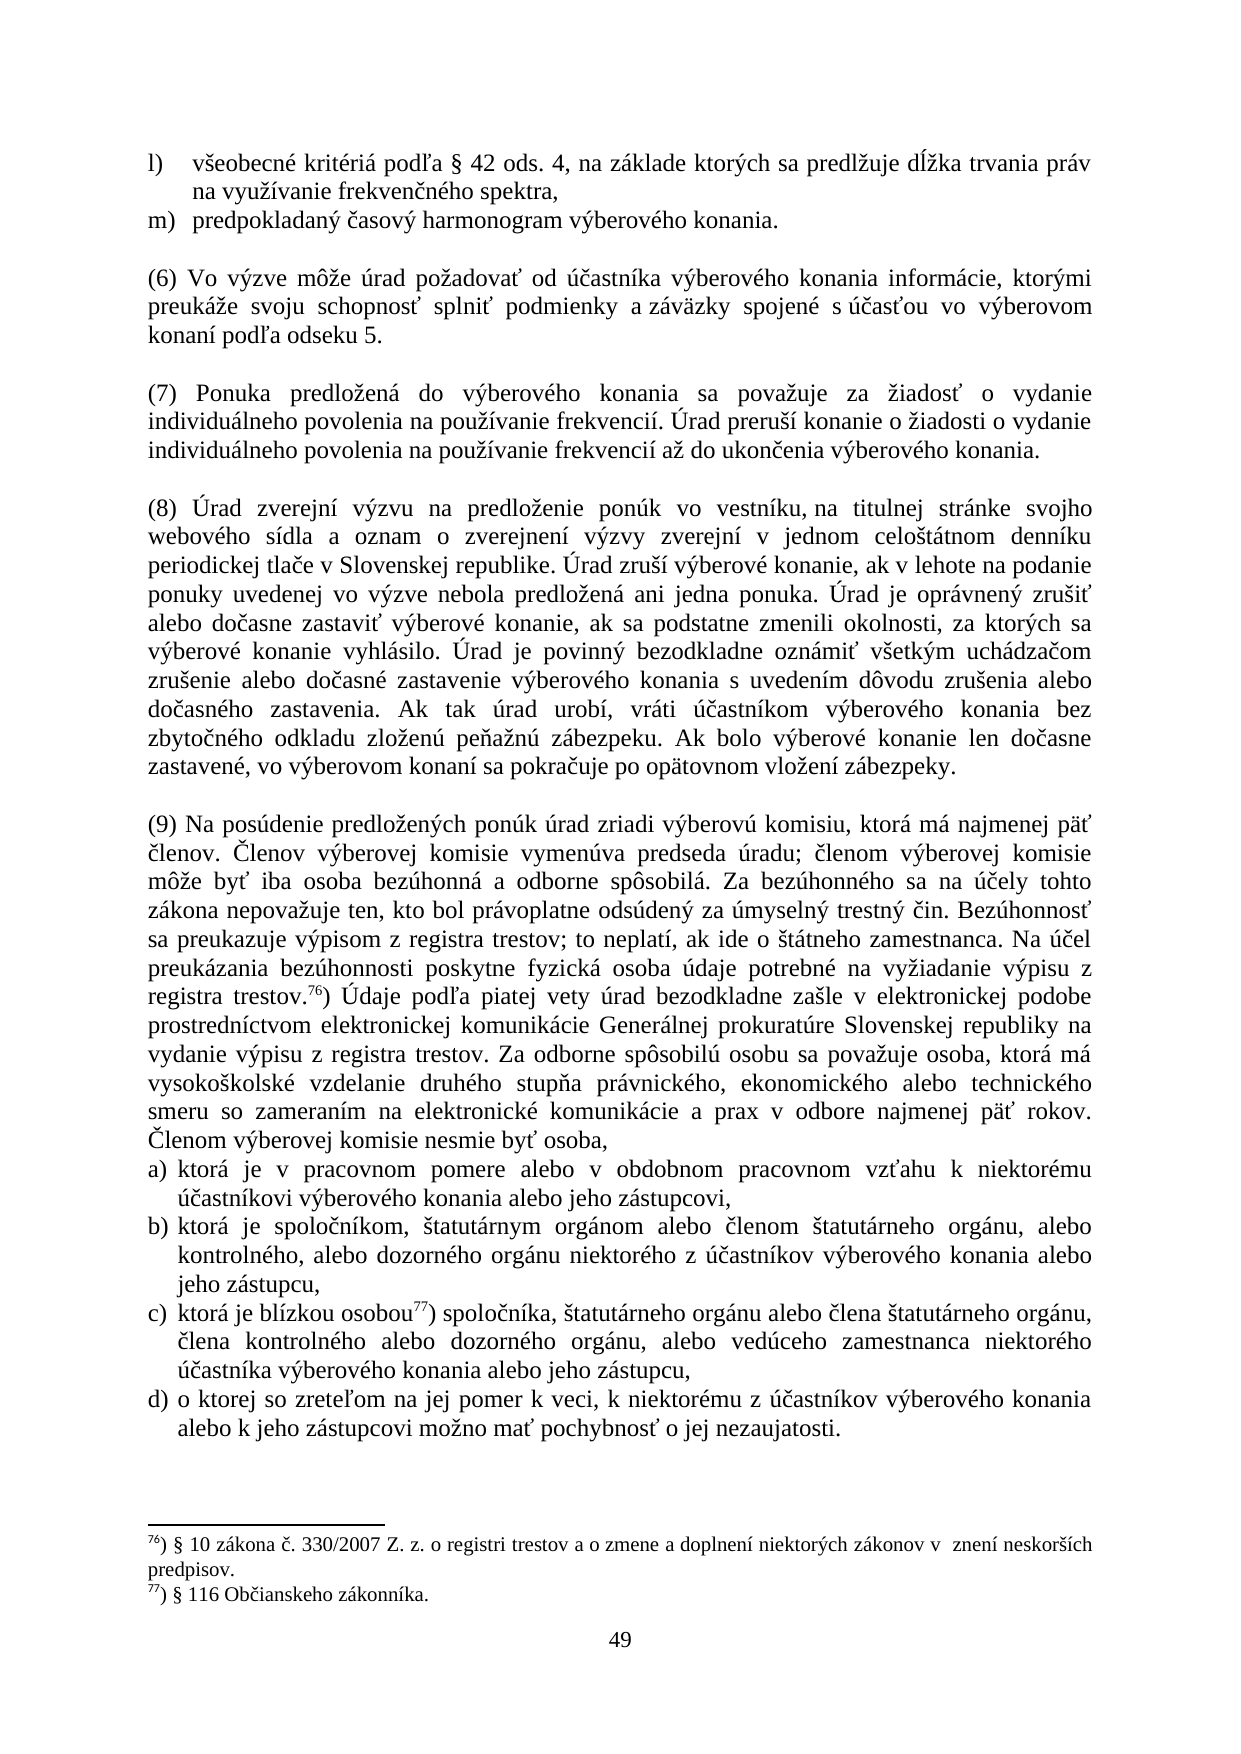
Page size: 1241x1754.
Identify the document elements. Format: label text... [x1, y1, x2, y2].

list ktorá je spoločníkom, štatutárnym orgánom alebo členom štatutárneho orgánu, alebo kontrolného, alebo dozorného orgánu niektorého z účastníkov výberového konania alebo jeho zástupcu, [148, 1211, 1093, 1298]
text (6) Vo výzve môže úrad požadovať od účastníka výberového konania informácie, ktorými preukáže svoju schopnosť splniť podmienky a záväzky spojené s účasťou vo výberovom konaní podľa odseku 5. [148, 263, 1093, 349]
text (7) Ponuka predložená do výberového konania sa považuje za žiadosť o vydanie individuálneho povolenia na používanie frekvencií. Úrad preruší konanie o žiadosti o vydanie individuálneho povolenia na používanie frekvencií až do ukončenia výberového konania. [148, 378, 1093, 464]
text (8) Úrad zverejní výzvu na predloženie ponúk vo vestníku, na titulnej stránke svojho webového sídla a oznam o zverejnení výzvy zverejní v jednom celoštátnom denníku periodickej tlače v Slovenskej republike. Úrad zruší výberové konanie, ak v lehote na podanie ponuky uvedenej vo výzve nebola predložená ani jedna ponuka. Úrad je oprávnený zrušiť alebo dočasne zastaviť výberové konanie, ak sa podstatne zmenili okolnosti, za ktorých sa výberové konanie vyhlásilo. Úrad je povinný bezodkladne oznámiť všetkým uchádzačom zrušenie alebo dočasné zastavenie výberového konania s uvedením dôvodu zrušenia alebo dočasného zastavenia. Ak tak úrad urobí, vráti účastníkom výberového konania bez zbytočného odkladu zloženú peňažnú zábezpeku. Ak bolo výberové konanie len dočasne zastavené, vo výberovom konaní sa pokračuje po opätovnom vložení zábezpeky. [148, 493, 1093, 780]
list ktorá je blízkou osobou) spoločníka, štatutárneho orgánu alebo člena štatutárneho orgánu, člena kontrolného alebo dozorného orgánu, alebo vedúceho zamestnanca niektorého účastníka výberového konania alebo jeho zástupcu, [148, 1298, 1093, 1384]
list o ktorej so zreteľom na jej pomer k veci, k niektorému z účastníkov výberového konania alebo k jeho zástupcovi možno mať pochybnosť o jej nezaujatosti. [148, 1384, 1093, 1441]
list ktorá je v pracovnom pomere alebo v obdobnom pracovnom vzťahu k niektorému účastníkovi výberového konania alebo jeho zástupcovi, [148, 1154, 1093, 1211]
list predpokladaný časový harmonogram výberového konania. [148, 205, 1093, 234]
text (9) Na posúdenie predložených ponúk úrad zriadi výberovú komisiu, ktorá má najmenej päť členov. Členov výberovej komisie vymenúva predseda úradu; členom výberovej komisie môže byť iba osoba bezúhonná a odborne spôsobilá. Za bezúhonného sa na účely tohto zákona nepovažuje ten, kto bol právoplatne odsúdený za úmyselný trestný čin. Bezúhonnosť sa preukazuje výpisom z registra trestov; to neplatí, ak ide o štátneho zamestnanca. Na účel preukázania bezúhonnosti poskytne fyzická osoba údaje potrebné na vyžiadanie výpisu z registra trestov.) Údaje podľa piatej vety úrad bezodkladne zašle v elektronickej podobe prostredníctvom elektronickej komunikácie Generálnej prokuratúre Slovenskej republiky na vydanie výpisu z registra trestov. Za odborne spôsobilú osobu sa považuje osoba, ktorá má vysokoškolské vzdelanie druhého stupňa právnického, ekonomického alebo technického smeru so zameraním na elektronické komunikácie a prax v odbore najmenej päť rokov. Členom výberovej komisie nesmie byť osoba, [148, 809, 1093, 1154]
list všeobecné kritériá podľa § 42 ods. 4, na základe ktorých sa predlžuje dĺžka trvania práv na využívanie frekvenčného spektra, [148, 148, 1093, 205]
